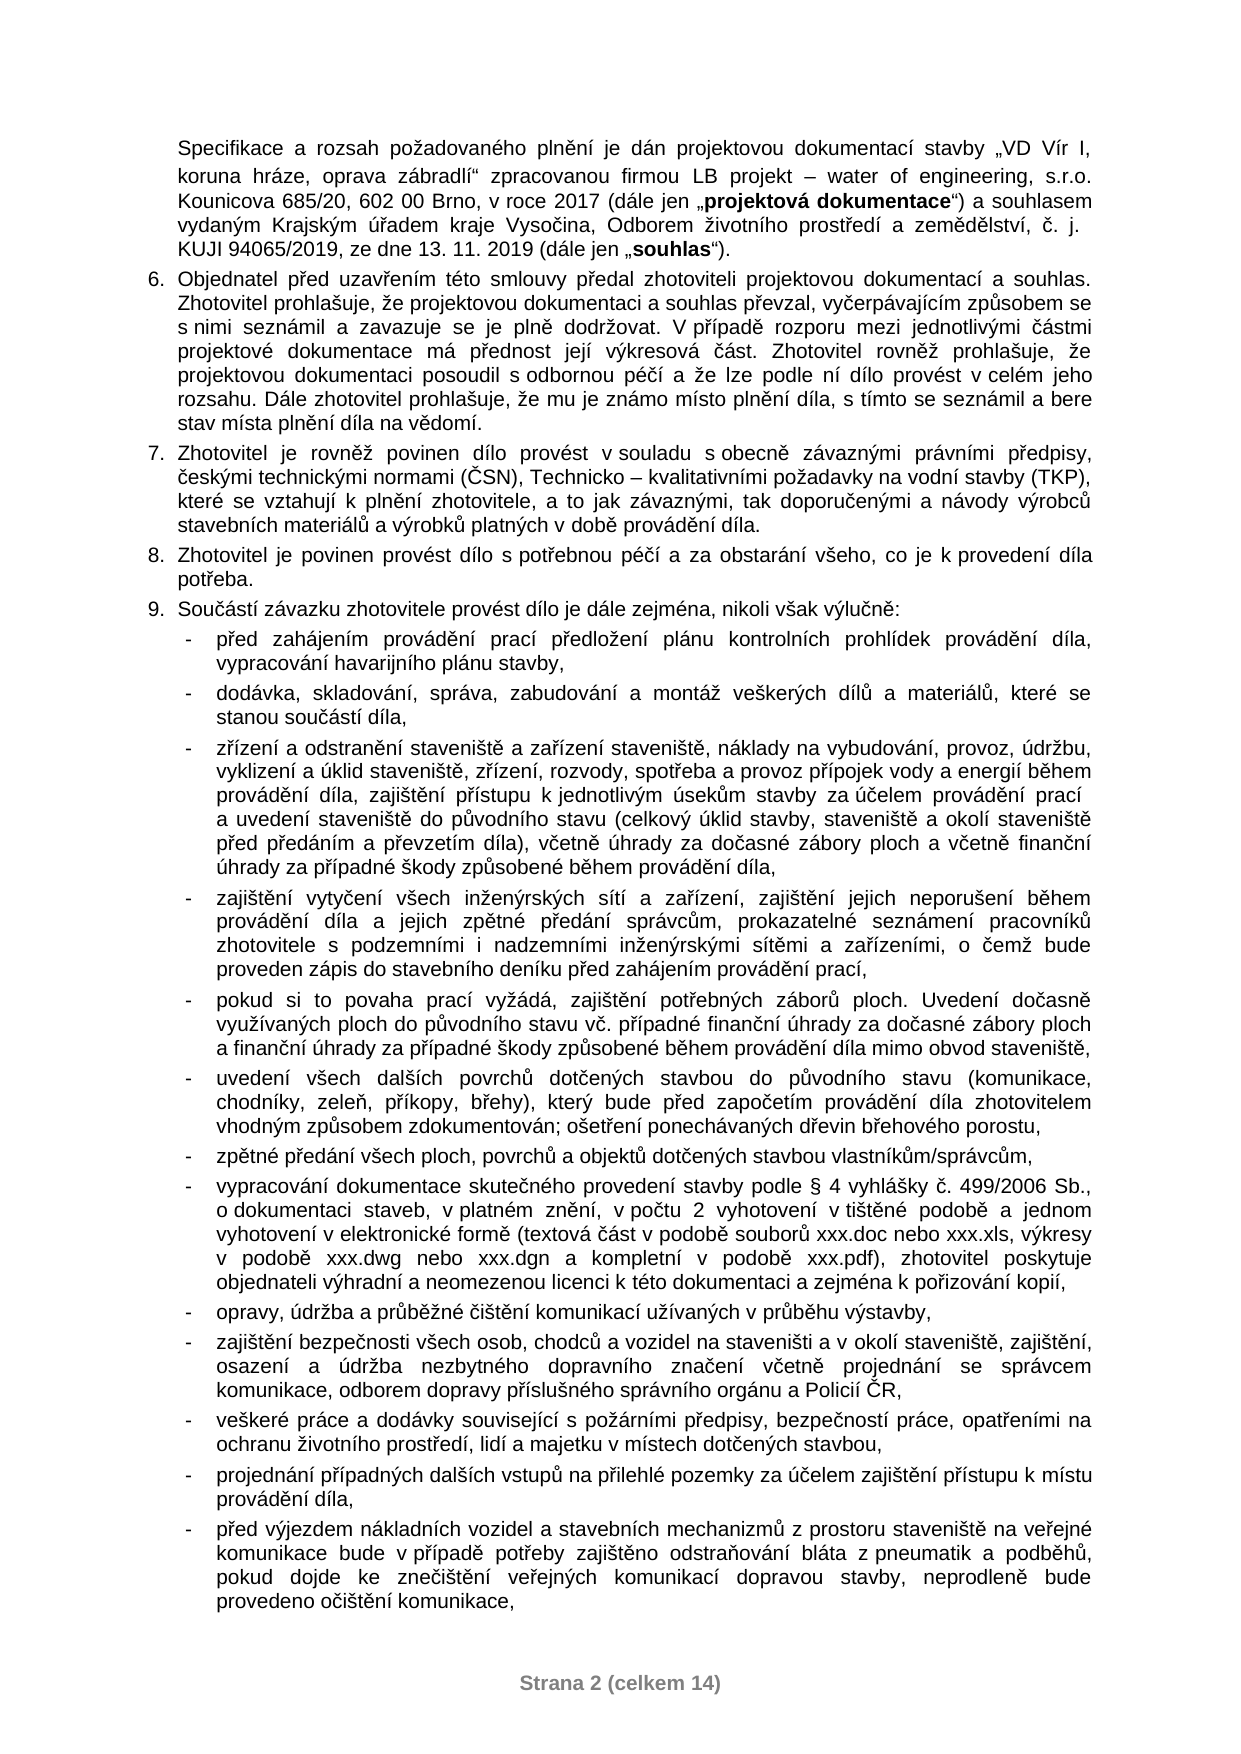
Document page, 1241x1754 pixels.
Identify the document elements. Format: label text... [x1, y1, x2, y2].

list Součástí závazku zhotovitele provést dílo je dále zejména, nikoli však výlučně: [148, 597, 1092, 621]
list zajištění vytyčení všech inženýrských sítí a zařízení, zajištění jejich neporušení během provádění díla a jejich zpětné předání správcům, prokazatelné seznámení pracovníků zhotovitele s podzemními i nadzemními inženýrskými sítěmi a zařízeními, o čemž bude proveden zápis do stavebního deníku před zahájením provádění prací, [185, 885, 1092, 981]
text Specifikace a rozsah požadovaného plnění je dán projektovou dokumentací stavby „VD Vír I, koruna hráze, oprava zábradlí“ zpracovanou firmou LB projekt – water of engineering, s.r.o. Kounicova 685/20, 602 00 Brno, v roce 2017 (dále jen „projektová dokumentace“) a souhlasem vydaným Krajským úřadem kraje Vysočina, Odborem životního prostředí a zemědělství, č. j. KUJI 94065/2019, ze dne 13. 11. 2019 (dále jen „souhlas“). [177, 136, 1092, 260]
list vypracování dokumentace skutečného provedení stavby podle § 4 vyhlášky č. 499/2006 Sb., o dokumentaci staveb, v platném znění, v počtu 2 vyhotovení v tištěné podobě a jednom vyhotovení v elektronické formě (textová část v podobě souborů xxx.doc nebo xxx.xls, výkresy v podobě xxx.dwg nebo xxx.dgn a kompletní v podobě xxx.pdf), zhotovitel poskytuje objednateli výhradní a neomezenou licenci k této dokumentaci a zejména k pořizování kopií, [185, 1174, 1092, 1294]
list před zahájením provádění prací předložení plánu kontrolních prohlídek provádění díla, vypracování havarijního plánu stavby, [185, 627, 1092, 675]
list veškeré práce a dodávky související s požárními předpisy, bezpečností práce, opatřeními na ochranu životního prostředí, lidí a majetku v místech dotčených stavbou, [185, 1408, 1092, 1456]
list Zhotovitel je rovněž povinen dílo provést v souladu s obecně závaznými právními předpisy, českými technickými normami (ČSN), Technicko – kvalitativními požadavky na vodní stavby (TKP), které se vztahují k plnění zhotovitele, a to jak závaznými, tak doporučenými a návody výrobců stavebních materiálů a výrobků platných v době provádění díla. [148, 441, 1092, 536]
list před výjezdem nákladních vozidel a stavebních mechanizmů z prostoru staveniště na veřejné komunikace bude v případě potřeby zajištěno odstraňování bláta z pneumatik a podběhů, pokud dojde ke znečištění veřejných komunikací dopravou stavby, neprodleně bude provedeno očištění komunikace, [185, 1517, 1092, 1612]
list zřízení a odstranění staveniště a zařízení staveniště, náklady na vybudování, provoz, údržbu, vyklizení a úklid staveniště, zřízení, rozvody, spotřeba a provoz přípojek vody a energií během provádění díla, zajištění přístupu k jednotlivým úsekům stavby za účelem provádění prací a uvedení staveniště do původního stavu (celkový úklid stavby, staveniště a okolí staveniště před předáním a převzetím díla), včetně úhrady za dočasné zábory ploch a včetně finanční úhrady za případné škody způsobené během provádění díla, [185, 735, 1092, 879]
list pokud si to povaha prací vyžádá, zajištění potřebných záborů ploch. Uvedení dočasně využívaných ploch do původního stavu vč. případné finanční úhrady za dočasné zábory ploch a finanční úhrady za případné škody způsobené během provádění díla mimo obvod staveniště, [185, 987, 1092, 1059]
list dodávka, skladování, správa, zabudování a montáž veškerých dílů a materiálů, které se stanou součástí díla, [185, 681, 1092, 729]
list zajištění bezpečnosti všech osob, chodců a vozidel na staveništi a v okolí staveniště, zajištění, osazení a údržba nezbytného dopravního značení včetně projednání se správcem komunikace, odborem dopravy příslušného správního orgánu a Policií ČR, [185, 1330, 1092, 1402]
list zpětné předání všech ploch, povrchů a objektů dotčených stavbou vlastníkům/správcům, [185, 1144, 1092, 1168]
list Objednatel před uzavřením této smlouvy předal zhotoviteli projektovou dokumentací a souhlas. Zhotovitel prohlašuje, že projektovou dokumentaci a souhlas převzal, vyčerpávajícím způsobem se s nimi seznámil a zavazuje se je plně dodržovat. V případě rozporu mezi jednotlivými částmi projektové dokumentace má přednost její výkresová část. Zhotovitel rovněž prohlašuje, že projektovou dokumentaci posoudil s odbornou péčí a že lze podle ní dílo provést v celém jeho rozsahu. Dále zhotovitel prohlašuje, že mu je známo místo plnění díla, s tímto se seznámil a bere stav místa plnění díla na vědomí. [148, 267, 1092, 434]
list opravy, údržba a průběžné čištění komunikací užívaných v průběhu výstavby, [185, 1300, 1092, 1324]
list Zhotovitel je povinen provést dílo s potřebnou péčí a za obstarání všeho, co je k provedení díla potřeba. [148, 543, 1092, 591]
list projednání případných dalších vstupů na přilehlé pozemky za účelem zajištění přístupu k místu provádění díla, [185, 1462, 1092, 1510]
list uvedení všech dalších povrchů dotčených stavbou do původního stavu (komunikace, chodníky, zeleň, příkopy, břehy), který bude před započetím provádění díla zhotovitelem vhodným způsobem zdokumentován; ošetření ponechávaných dřevin břehového porostu, [185, 1066, 1092, 1137]
